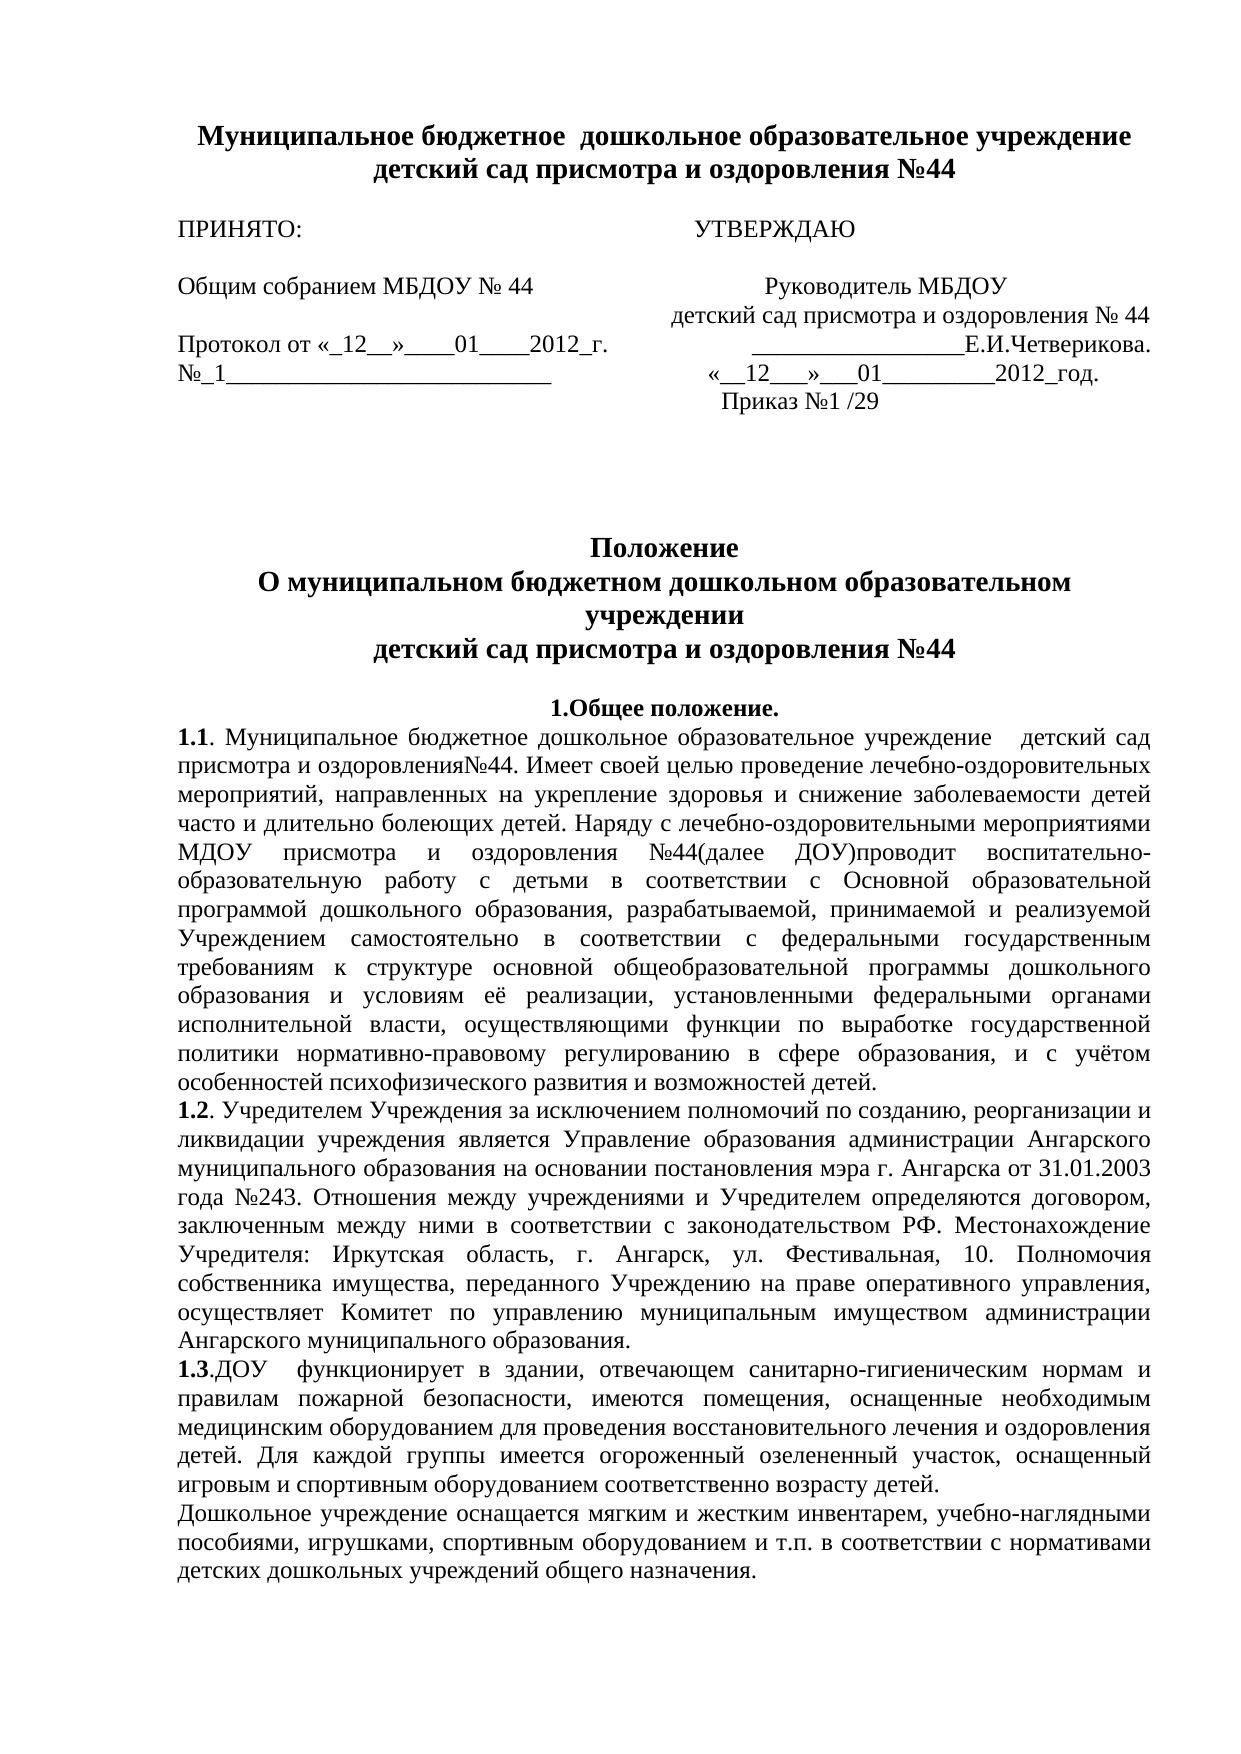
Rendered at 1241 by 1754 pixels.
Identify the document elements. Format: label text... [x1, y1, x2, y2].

text №_1__________________________ «__12___»___01_________2012_год. [177, 358, 1152, 386]
text детский сад присмотра и оздоровления №44 [177, 631, 1152, 664]
text 1.2. Учредителем Учреждения за исключением полномочий по созданию, реорганизации и ликвидации учреждения является Управление образования администрации Ангарского муниципального образования на основании постановления мэра г. Ангарска от 31.01.2003 года №243. Отношения между учреждениями и Учредителем определяются договором, заключенным между ними в соответствии с законодательством РФ. Местонахождение Учредителя: Иркутская область, г. Ангарск, ул. Фестивальная, 10. Полномочия собственника имущества, переданного Учреждению на праве оперативного управления, осуществляет Комитет по управлению муниципальным имуществом администрации Ангарского муниципального образования. [177, 1096, 1152, 1354]
text 1.1. Муниципальное бюджетное дошкольное образовательное учреждение детский сад присмотра и оздоровления№44. Имеет своей целью проведение лечебно-оздоровительных мероприятий, направленных на укрепление здоровья и снижение заболеваемости детей часто и длительно болеющих детей. Наряду с лечебно-оздоровительными мероприятиями МДОУ присмотра и оздоровления №44(далее ДОУ)проводит воспитательно-образовательную работу с детьми в соответствии с Основной образовательной программой дошкольного образования, разрабатываемой, принимаемой и реализуемой Учреждением самостоятельно в соответствии с федеральными государственным требованиям к структуре основной общеобразовательной программы дошкольного образования и условиям её реализации, установленными федеральными органами исполнительной власти, осуществляющими функции по выработке государственной политики нормативно-правовому регулированию в сфере образования, и с учётом особенностей психофизического развития и возможностей детей. [177, 722, 1152, 1096]
text О муниципальном бюджетном дошкольном образовательном учреждении [177, 564, 1152, 631]
text 1.3.ДОУ функционирует в здании, отвечающем санитарно-гигиеническим нормам и правилам пожарной безопасности, имеются помещения, оснащенные необходимым медицинским оборудованием для проведения восстановительного лечения и оздоровления детей. Для каждой группы имеется огороженный озелененный участок, оснащенный игровым и спортивным оборудованием соответственно возрасту детей. [177, 1354, 1152, 1498]
text Общим собранием МБДОУ № 44 Руководитель МБДОУ [177, 271, 1152, 300]
text Приказ №1 /29 [177, 386, 1152, 415]
text Муниципальное бюджетное дошкольное образовательное учреждение детский сад присмотра и оздоровления №44 [177, 118, 1152, 185]
text Протокол от «_12__»____01____2012_г. _________________Е.И.Четверикова. [177, 329, 1152, 358]
text Положение [177, 530, 1152, 564]
text Дошкольное учреждение оснащается мягким и жестким инвентарем, учебно-наглядными пособиями, игрушками, спортивным оборудованием и т.п. в соответствии с нормативами детских дошкольных учреждений общего назначения. [177, 1498, 1152, 1584]
text ПРИНЯТО: УТВЕРЖДАЮ [177, 214, 1152, 243]
text 1.Общее положение. [177, 693, 1152, 722]
text детский сад присмотра и оздоровления № 44 [177, 300, 1152, 329]
